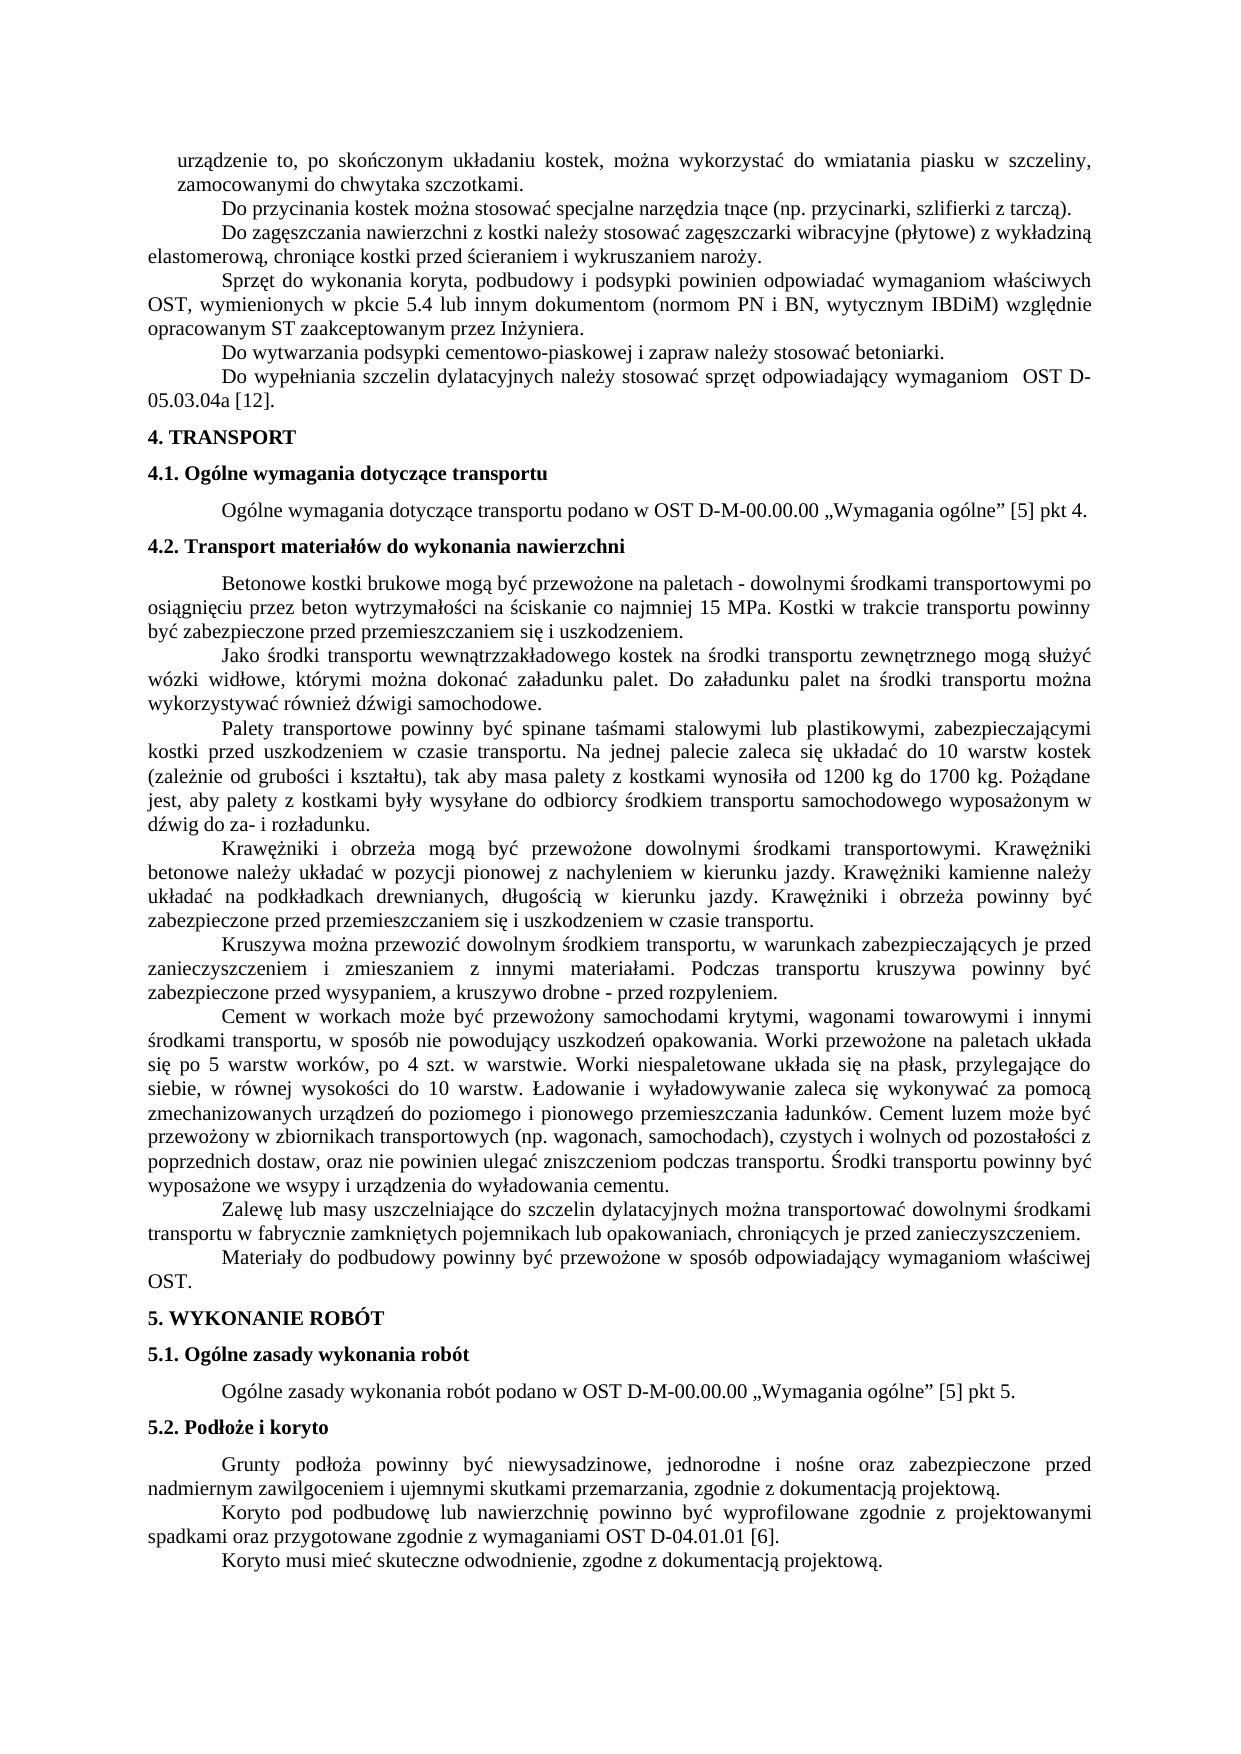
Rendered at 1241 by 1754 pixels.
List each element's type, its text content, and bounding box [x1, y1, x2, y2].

text Sprzęt do wykonania koryta, podbudowy i podsypki powinien odpowiadać wymaganiom właściwych OST, wymienionych w pkcie 5.4 lub innym dokumentom (normom PN i BN, wytycznym IBDiM) względnie opracowanym ST zaakceptowanym przez Inżyniera. [148, 268, 1093, 340]
subtitle 5.1. Ogólne zasady wykonania robót [148, 1342, 1093, 1366]
text Do zagęszczania nawierzchni z kostki należy stosować zagęszczarki wibracyjne (płytowe) z wykładziną elastomerową, chroniące kostki przed ścieraniem i wykruszaniem naroży. [148, 220, 1093, 268]
text Palety transportowe powinny być spinane taśmami stalowymi lub plastikowymi, zabezpieczającymi kostki przed uszkodzeniem w czasie transportu. Na jednej palecie zaleca się układać do 10 warstw kostek (zależnie od grubości i kształtu), tak aby masa palety z kostkami wynosiła od do . Pożądane jest, aby palety z kostkami były wysyłane do odbiorcy środkiem transportu samochodowego wyposażonym w dźwig do za- i rozładunku. [148, 715, 1093, 836]
text Grunty podłoża powinny być niewysadzinowe, jednorodne i nośne oraz zabezpieczone przed nadmiernym zawilgoceniem i ujemnymi skutkami przemarzania, zgodnie z dokumentacją projektową. [148, 1452, 1093, 1500]
text Ogólne zasady wykonania robót podano w OST D-M-00.00.00 „Wymagania ogólne” [5] pkt 5. [148, 1378, 1093, 1403]
subtitle 5.2. Podłoże i koryto [148, 1415, 1093, 1439]
subtitle 4. TRANSPORT [148, 425, 1093, 449]
text Zalewę lub masy uszczelniające do szczelin dylatacyjnych można transportować dowolnymi środkami transportu w fabrycznie zamkniętych pojemnikach lub opakowaniach, chroniących je przed zanieczyszczeniem. [148, 1197, 1093, 1245]
text Do wytwarzania podsypki cementowo-piaskowej i zapraw należy stosować betoniarki. [148, 340, 1093, 364]
text Ogólne wymagania dotyczące transportu podano w OST D-M-00.00.00 „Wymagania ogólne” [5] pkt 4. [148, 498, 1093, 522]
text Do przycinania kostek można stosować specjalne narzędzia tnące (np. przycinarki, szlifierki z tarczą). [148, 196, 1093, 220]
text Krawężniki i obrzeża mogą być przewożone dowolnymi środkami transportowymi. Krawężniki betonowe należy układać w pozycji pionowej z nachyleniem w kierunku jazdy. Krawężniki kamienne należy układać na podkładkach drewnianych, długością w kierunku jazdy. Krawężniki i obrzeża powinny być zabezpieczone przed przemieszczaniem się i uszkodzeniem w czasie transportu. [148, 836, 1093, 932]
subtitle 5. WYKONANIE ROBÓT [148, 1305, 1093, 1329]
text Koryto pod podbudowę lub nawierzchnię powinno być wyprofilowane zgodnie z projektowanymi spadkami oraz przygotowane zgodnie z wymaganiami OST D-04.01.01 [6]. [148, 1500, 1093, 1548]
text Do wypełniania szczelin dylatacyjnych należy stosować sprzęt odpowiadający wymaganiom OST D-05.03.04a [12]. [148, 364, 1093, 412]
subtitle 4.1. Ogólne wymagania dotyczące transportu [148, 461, 1093, 485]
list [148, 148, 1093, 196]
subtitle 4.2. Transport materiałów do wykonania nawierzchni [148, 534, 1093, 558]
text Jako środki transportu wewnątrzzakładowego kostek na środki transportu zewnętrznego mogą służyć wózki widłowe, którymi można dokonać załadunku palet. Do załadunku palet na środki transportu można wykorzystywać również dźwigi samochodowe. [148, 643, 1093, 715]
text Materiały do podbudowy powinny być przewożone w sposób odpowiadający wymaganiom właściwej OST. [148, 1245, 1093, 1293]
text Cement w workach może być przewożony samochodami krytymi, wagonami towarowymi i innymi środkami transportu, w sposób nie powodujący uszkodzeń opakowania. Worki przewożone na paletach układa się po 5 warstw worków, po 4 szt. w warstwie. Worki niespaletowane układa się na płask, przylegające do siebie, w równej wysokości do 10 warstw. Ładowanie i wyładowywanie zaleca się wykonywać za pomocą zmechanizowanych urządzeń do poziomego i pionowego przemieszczania ładunków. Cement luzem może być przewożony w zbiornikach transportowych (np. wagonach, samochodach), czystych i wolnych od pozostałości z poprzednich dostaw, oraz nie powinien ulegać zniszczeniom podczas transportu. Środki transportu powinny być wyposażone we wsypy i urządzenia do wyładowania cementu. [148, 1004, 1093, 1197]
text Koryto musi mieć skuteczne odwodnienie, zgodne z dokumentacją projektową. [148, 1548, 1093, 1572]
text Kruszywa można przewozić dowolnym środkiem transportu, w warunkach zabezpieczających je przed zanieczyszczeniem i zmieszaniem z innymi materiałami. Podczas transportu kruszywa powinny być zabezpieczone przed wysypaniem, a kruszywo drobne - przed rozpyleniem. [148, 932, 1093, 1004]
text Betonowe kostki brukowe mogą być przewożone na paletach - dowolnymi środkami transportowymi po osiągnięciu przez beton wytrzymałości na ściskanie co najmniej 15 MPa. Kostki w trakcie transportu powinny być zabezpieczone przed przemieszczaniem się i uszkodzeniem. [148, 571, 1093, 643]
